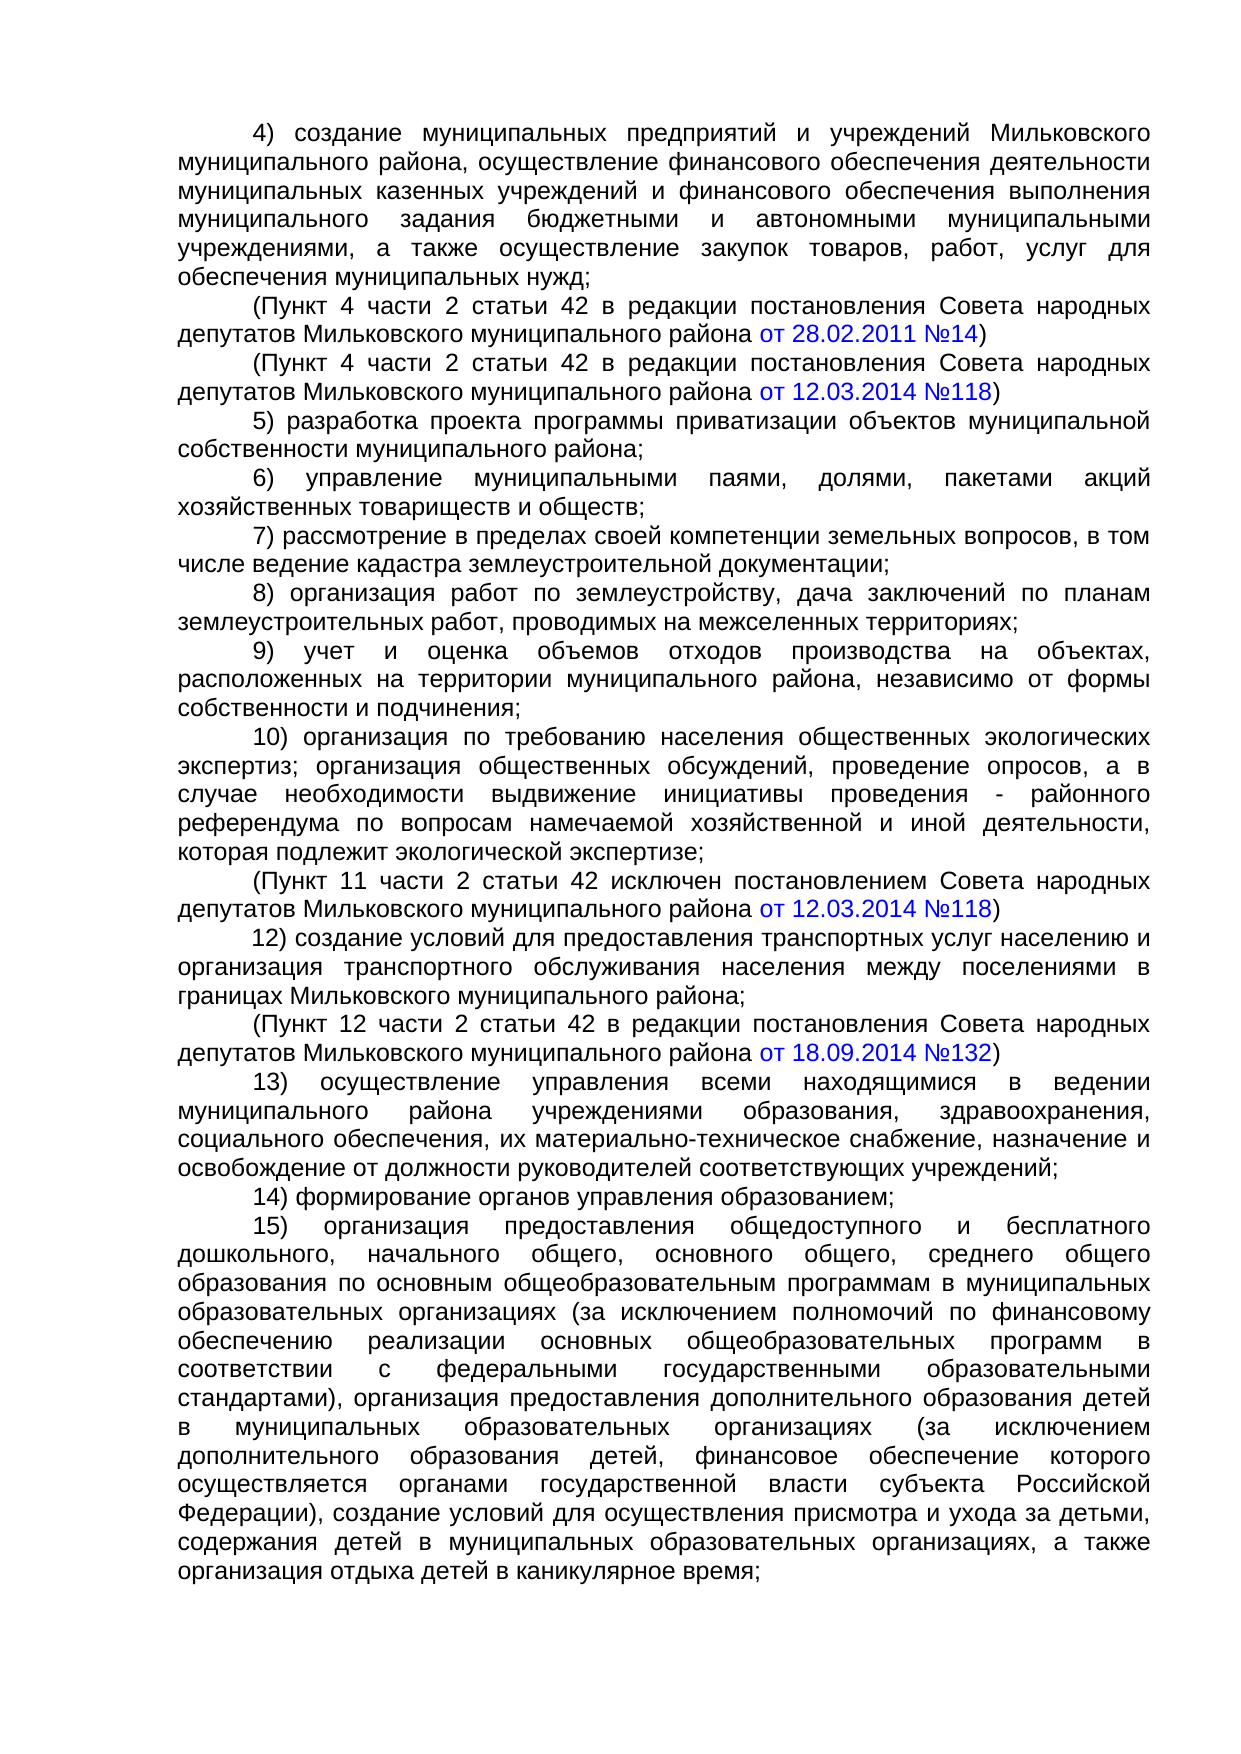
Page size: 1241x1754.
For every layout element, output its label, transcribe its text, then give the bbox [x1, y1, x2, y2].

text (Пункт 4 части 2 статьи 42 в редакции постановления Совета народных депутатов Мильковского муниципального района от 12.03.2014 №118) [177, 348, 1152, 406]
text 5) разработка проекта программы приватизации объектов муниципальной собственности муниципального района; [177, 406, 1152, 463]
text (Пункт 4 части 2 статьи 42 в редакции постановления Совета народных депутатов Мильковского муниципального района от 28.02.2011 №14) [177, 291, 1152, 348]
text 8) организация работ по землеустройству, дача заключений по планам землеустроительных работ, проводимых на межселенных территориях; [177, 578, 1152, 636]
text 7) рассмотрение в пределах своей компетенции земельных вопросов, в том числе ведение кадастра землеустроительной документации; [177, 521, 1152, 578]
text (Пункт 11 части 2 статьи 42 исключен постановлением Совета народных депутатов Мильковского муниципального района от 12.03.2014 №118) [177, 866, 1152, 923]
text 15) организация предоставления общедоступного и бесплатного дошкольного, начального общего, основного общего, среднего общего образования по основным общеобразовательным программам в муниципальных образовательных организациях (за исключением полномочий по финансовому обеспечению реализации основных общеобразовательных программ в соответствии с федеральными государственными образовательными стандартами), организация предоставления дополнительного образования детей в муниципальных образовательных организациях (за исключением дополнительного образования детей, финансовое обеспечение которого осуществляется органами государственной власти субъекта Российской Федерации), создание условий для осуществления присмотра и ухода за детьми, содержания детей в муниципальных образовательных организациях, а также организация отдыха детей в каникулярное время; [177, 1211, 1152, 1584]
text 10) организация по требованию населения общественных экологических экспертиз; организация общественных обсуждений, проведение опросов, а в случае необходимости выдвижение инициативы проведения - районного референдума по вопросам намечаемой хозяйственной и иной деятельности, которая подлежит экологической экспертизе; [177, 722, 1152, 866]
text 14) формирование органов управления образованием; [177, 1182, 1152, 1211]
text (Пункт 12 части 2 статьи 42 в редакции постановления Совета народных депутатов Мильковского муниципального района от 18.09.2014 №132) [177, 1009, 1152, 1067]
text 13) осуществление управления всеми находящимися в ведении муниципального района учреждениями образования, здравоохранения, социального обеспечения, их материально-техническое снабжение, назначение и освобождение от должности руководителей соответствующих учреждений; [177, 1067, 1152, 1182]
text 4) создание муниципальных предприятий и учреждений Мильковского муниципального района, осуществление финансового обеспечения деятельности муниципальных казенных учреждений и финансового обеспечения выполнения муниципального задания бюджетными и автономными муниципальными учреждениями, а также осуществление закупок товаров, работ, услуг для обеспечения муниципальных нужд; [177, 118, 1152, 291]
text 12) создание условий для предоставления транспортных услуг населению и организация транспортного обслуживания населения между поселениями в границах Мильковского муниципального района; [177, 923, 1152, 1009]
text 9) учет и оценка объемов отходов производства на объектах, расположенных на территории муниципального района, независимо от формы собственности и подчинения; [177, 636, 1152, 722]
text 6) управление муниципальными паями, долями, пакетами акций хозяйственных товариществ и обществ; [177, 463, 1152, 521]
